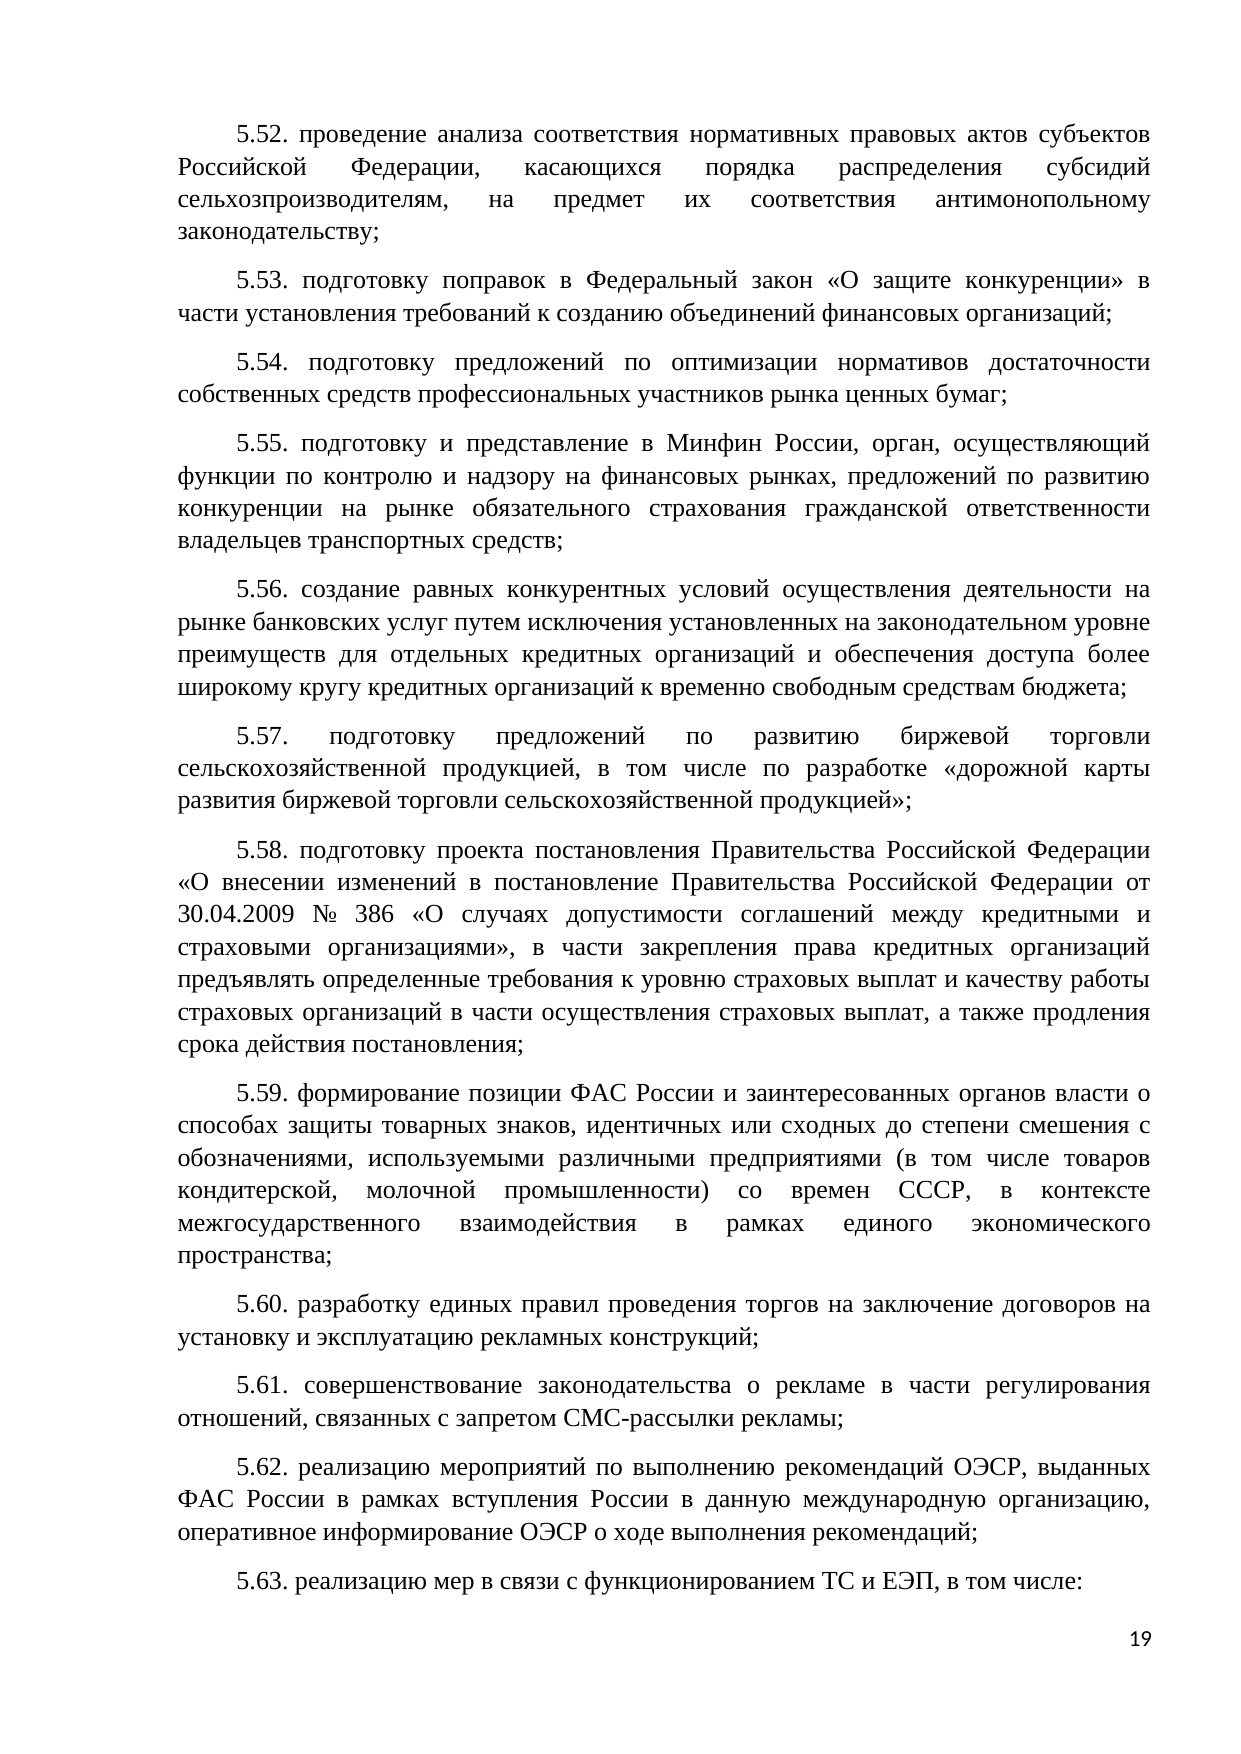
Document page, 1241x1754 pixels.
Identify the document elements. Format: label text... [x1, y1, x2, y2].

text 5.63. реализацию мер в связи с функционированием ТС и ЕЭП, в том числе: [177, 1565, 1152, 1595]
text 5.62. реализацию мероприятий по выполнению рекомендаций ОЭСР, выданных ФАС России в рамках вступления России в данную международную организацию, оперативное информирование ОЭСР о ходе выполнения рекомендаций; [177, 1451, 1152, 1546]
text 5.61. совершенствование законодательства о рекламе в части регулирования отношений, связанных с запретом СМС-рассылки рекламы; [177, 1369, 1152, 1432]
text 5.52. проведение анализа соответствия нормативных правовых актов субъектов Российской Федерации, касающихся порядка распределения субсидий сельхозпроизводителям, на предмет их соответствия антимонопольному законодательству; [177, 118, 1152, 245]
text 5.56. создание равных конкурентных условий осуществления деятельности на рынке банковских услуг путем исключения установленных на законодательном уровне преимуществ для отдельных кредитных организаций и обеспечения доступа более широкому кругу кредитных организаций к временно свободным средствам бюджета; [177, 573, 1152, 701]
text 5.53. подготовку поправок в Федеральный закон «О защите конкуренции» в части установления требований к созданию объединений финансовых организаций; [177, 264, 1152, 327]
text 5.58. подготовку проекта постановления Правительства Российской Федерации «О внесении изменений в постановление Правительства Российской Федерации от 30.04.2009 № 386 «О случаях допустимости соглашений между кредитными и страховыми организациями», в части закрепления права кредитных организаций предъявлять определенные требования к уровню страховых выплат и качеству работы страховых организаций в части осуществления страховых выплат, а также продления срока действия постановления; [177, 834, 1152, 1058]
text 5.60. разработку единых правил проведения торгов на заключение договоров на установку и эксплуатацию рекламных конструкций; [177, 1288, 1152, 1351]
text 5.57. подготовку предложений по развитию биржевой торговли сельскохозяйственной продукцией, в том числе по разработке «дорожной карты развития биржевой торговли сельскохозяйственной продукцией»; [177, 720, 1152, 814]
text 5.54. подготовку предложений по оптимизации нормативов достаточности собственных средств профессиональных участников рынка ценных бумаг; [177, 346, 1152, 408]
text 5.59. формирование позиции ФАС России и заинтересованных органов власти о способах защиты товарных знаков, идентичных или сходных до степени смешения с обозначениями, используемыми различными предприятиями (в том числе товаров кондитерской, молочной промышленности) со времен СССР, в контексте межгосударственного взаимодействия в рамках единого экономического пространства; [177, 1077, 1152, 1269]
text 5.55. подготовку и представление в Минфин России, орган, осуществляющий функции по контролю и надзору на финансовых рынках, предложений по развитию конкуренции на рынке обязательного страхования гражданской ответственности владельцев транспортных средств; [177, 427, 1152, 554]
